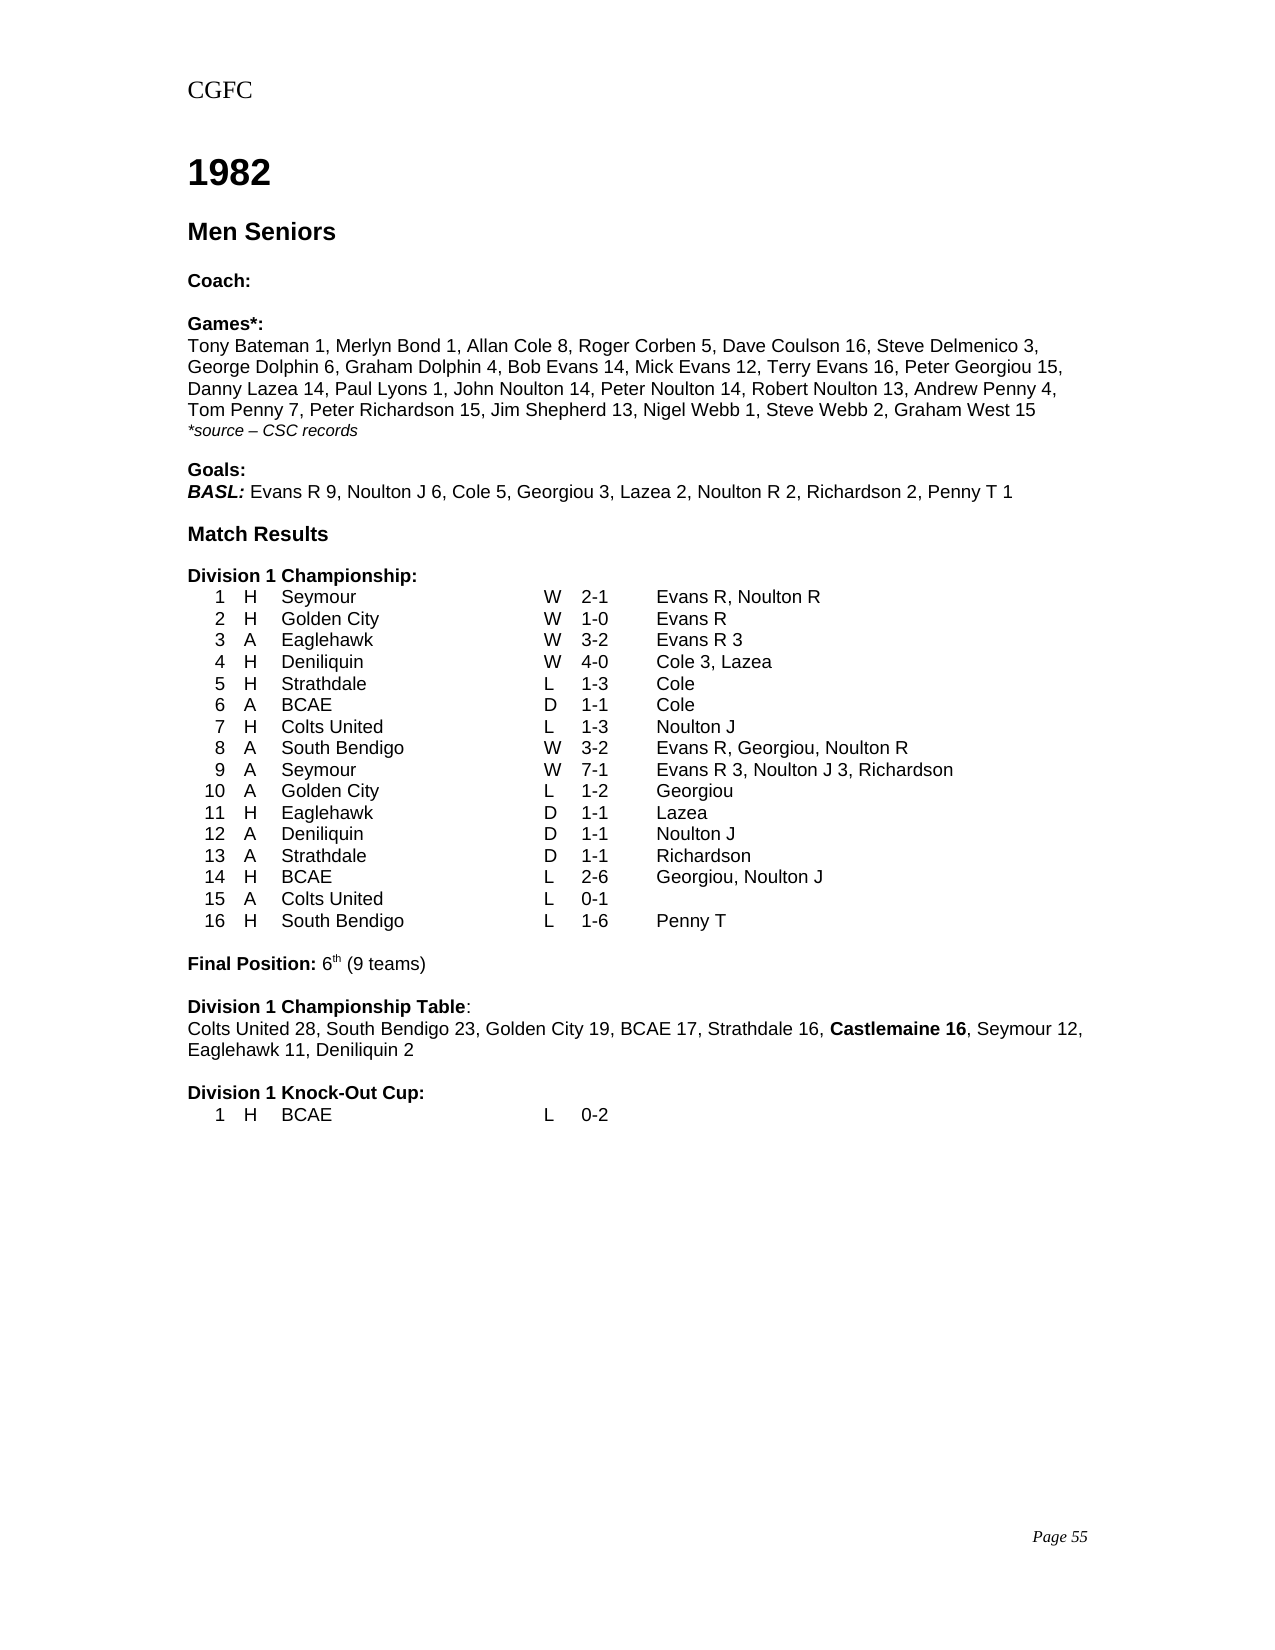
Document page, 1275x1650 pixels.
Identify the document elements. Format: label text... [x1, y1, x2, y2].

text Men Seniors [187, 217, 1087, 246]
text 6 A BCAE D 1-1 Cole [187, 694, 1087, 715]
text 1982 [187, 150, 1087, 193]
text Coach: [187, 270, 1087, 291]
text 16 H South Bendigo L 1-6 Penny T [187, 909, 1087, 931]
text 14 H BCAE L 2-6 Georgiou, Noulton J [187, 866, 1087, 888]
text Games*: [187, 313, 1087, 334]
text 8 A South Bendigo W 3-2 Evans R, Georgiou, Noulton R [187, 737, 1087, 758]
text 1 H BCAE L 0-2 [187, 1103, 1087, 1125]
text 13 A Strathdale D 1-1 Richardson [187, 845, 1087, 866]
text *source – CSC records [187, 421, 1087, 440]
text 4 H Deniliquin W 4-0 Cole 3, Lazea [187, 651, 1087, 672]
text 5 H Strathdale L 1-3 Cole [187, 672, 1087, 694]
text BASL: Evans R 9, Noulton J 6, Cole 5, Georgiou 3, Lazea 2, Noulton R 2, Richardson 2, Penny T 1 [187, 481, 1087, 502]
text Final Position: 6th (9 teams) [187, 953, 1087, 974]
text Division 1 Knock-Out Cup: [187, 1082, 1087, 1103]
text 7 H Colts United L 1-3 Noulton J [187, 715, 1087, 737]
text 15 A Colts United L 0-1 [187, 888, 1087, 909]
text 10 A Golden City L 1-2 Georgiou [187, 780, 1087, 802]
subtitle Match Results [187, 521, 1087, 545]
text Colts United 28, South Bendigo 23, Golden City 19, BCAE 17, Strathdale 16, Castlemaine 16, Seymour 12, Eaglehawk 11, Deniliquin 2 [187, 1017, 1087, 1060]
text Division 1 Championship Table: [187, 996, 1087, 1017]
text 1 H Seymour W 2-1 Evans R, Noulton R [187, 586, 1087, 608]
text 11 H Eaglehawk D 1-1 Lazea [187, 802, 1087, 823]
text 3 A Eaglehawk W 3-2 Evans R 3 [187, 629, 1087, 651]
text 2 H Golden City W 1-0 Evans R [187, 608, 1087, 629]
text 12 A Deniliquin D 1-1 Noulton J [187, 823, 1087, 845]
text 9 A Seymour W 7-1 Evans R 3, Noulton J 3, Richardson [187, 758, 1087, 780]
text Division 1 Championship: [187, 564, 1087, 586]
text Tony Bateman 1, Merlyn Bond 1, Allan Cole 8, Roger Corben 5, Dave Coulson 16, Steve Delmenico 3, George Dolphin 6, Graham Dolphin 4, Bob Evans 14, Mick Evans 12, Terry Evans 16, Peter Georgiou 15, Danny Lazea 14, Paul Lyons 1, John Noulton 14, Peter Noulton 14, Robert Noulton 13, Andrew Penny 4, Tom Penny 7, Peter Richardson 15, Jim Shepherd 13, Nigel Webb 1, Steve Webb 2, Graham West 15 [187, 334, 1087, 421]
text Goals: [187, 459, 1087, 481]
